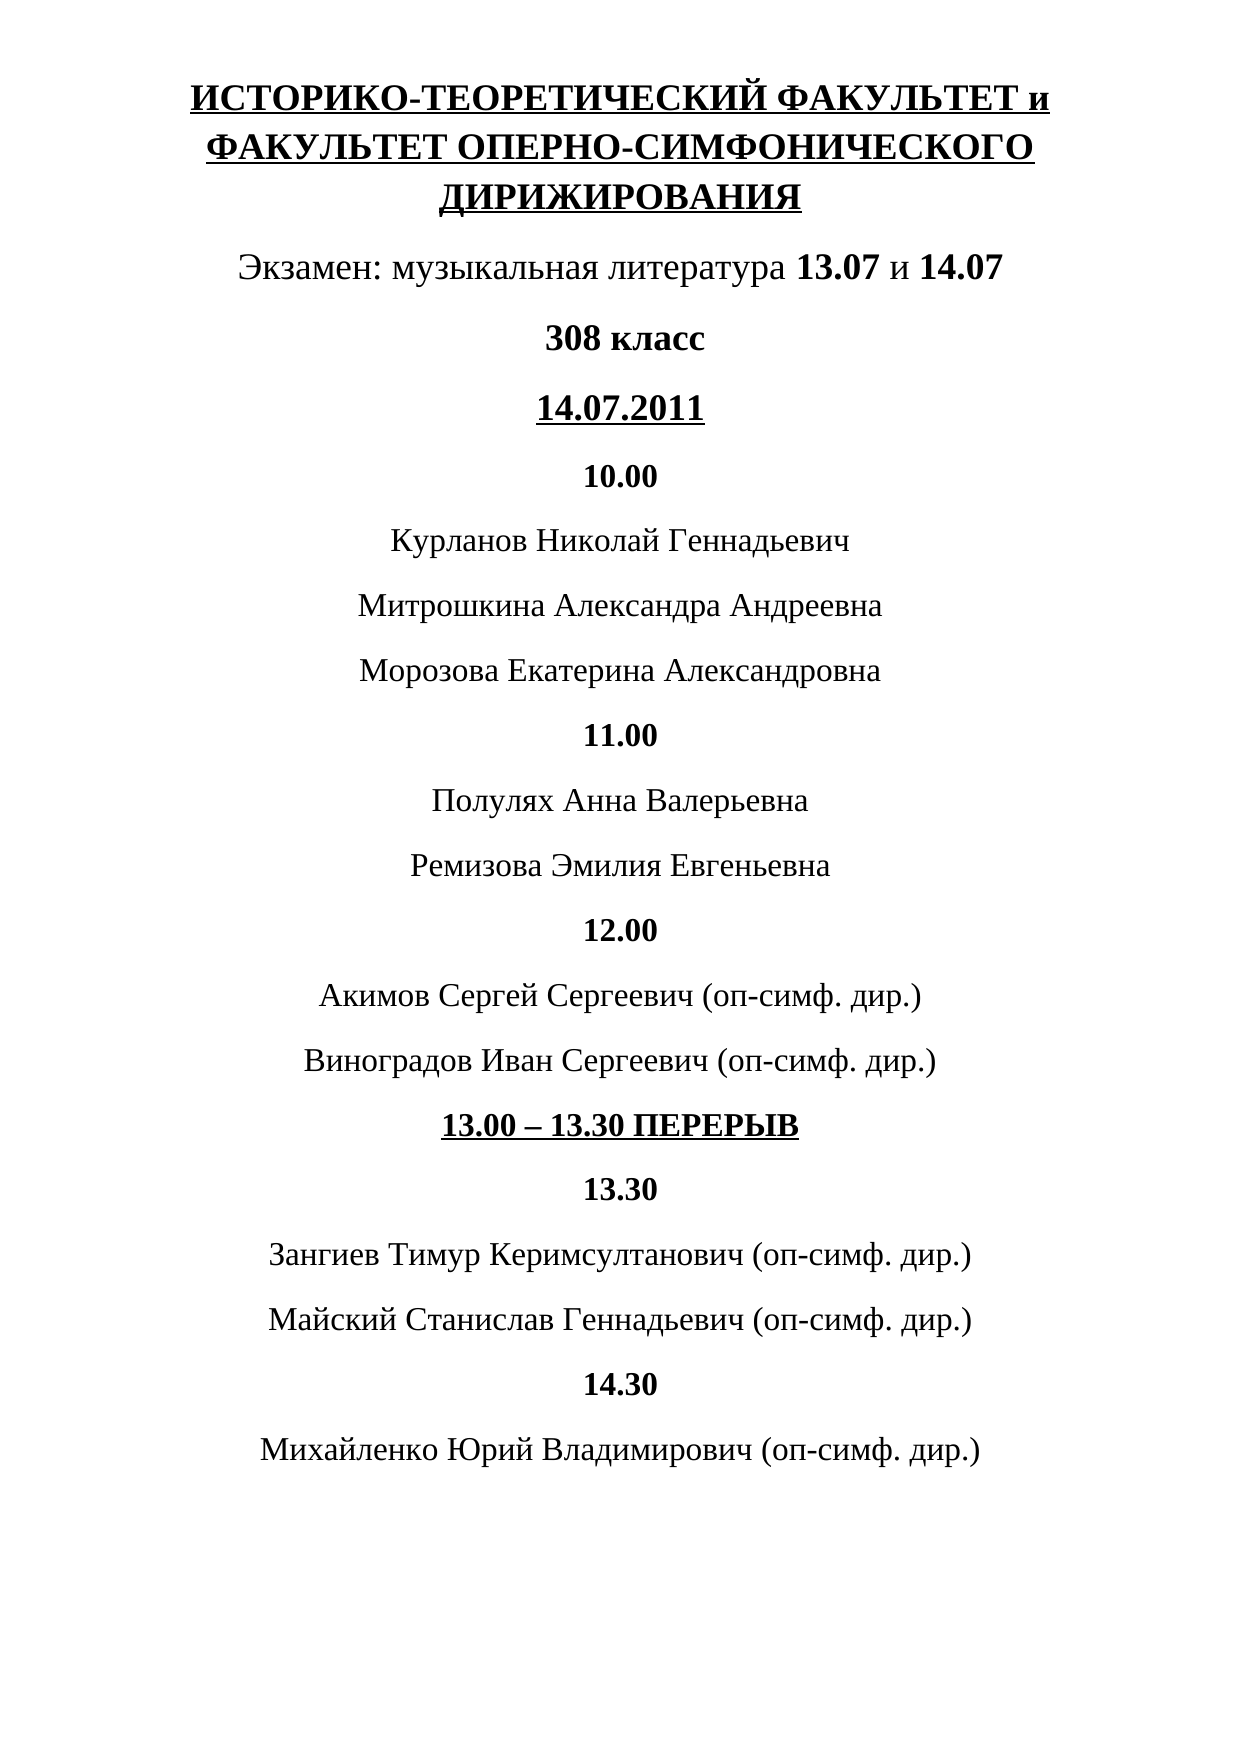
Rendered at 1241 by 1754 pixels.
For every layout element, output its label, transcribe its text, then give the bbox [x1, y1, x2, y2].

text Акимов Сергей Сергеевич (оп-симф. дир.) [75, 975, 1165, 1013]
text 13.00 – 13.30 ПЕРЕРЫВ [75, 1105, 1165, 1143]
text Михайленко Юрий Владимирович (оп-симф. дир.) [75, 1429, 1165, 1468]
text Морозова Екатерина Александровна [75, 651, 1165, 689]
text Митрошкина Александра Андреевна [75, 586, 1165, 624]
text Виноградов Иван Сергеевич (оп-симф. дир.) [75, 1040, 1165, 1078]
text 14.07.2011 [75, 385, 1165, 428]
text 13.30 [75, 1170, 1165, 1208]
text 12.00 [75, 910, 1165, 948]
text 11.00 [75, 715, 1165, 754]
text Курланов Николай Геннадьевич [75, 521, 1165, 559]
text Экзамен: музыкальная литература 13.07 и 14.07 [75, 244, 1165, 288]
text 14.30 [75, 1364, 1165, 1403]
text Майский Станислав Геннадьевич (оп-симф. дир.) [75, 1299, 1165, 1338]
text 308 класс [75, 315, 1165, 358]
text Зангиев Тимур Керимсултанович (оп-симф. дир.) [75, 1234, 1165, 1273]
text 10.00 [75, 456, 1165, 494]
text Ремизова Эмилия Евгеньевна [75, 845, 1165, 883]
text ИСТОРИКО-ТЕОРЕТИЧЕСКИЙ ФАКУЛЬТЕТ и ФАКУЛЬТЕТ ОПЕРНО-СИМФОНИЧЕСКОГО ДИРИЖИРОВАНИЯ [75, 75, 1165, 217]
text Полулях Анна Валерьевна [75, 780, 1165, 819]
